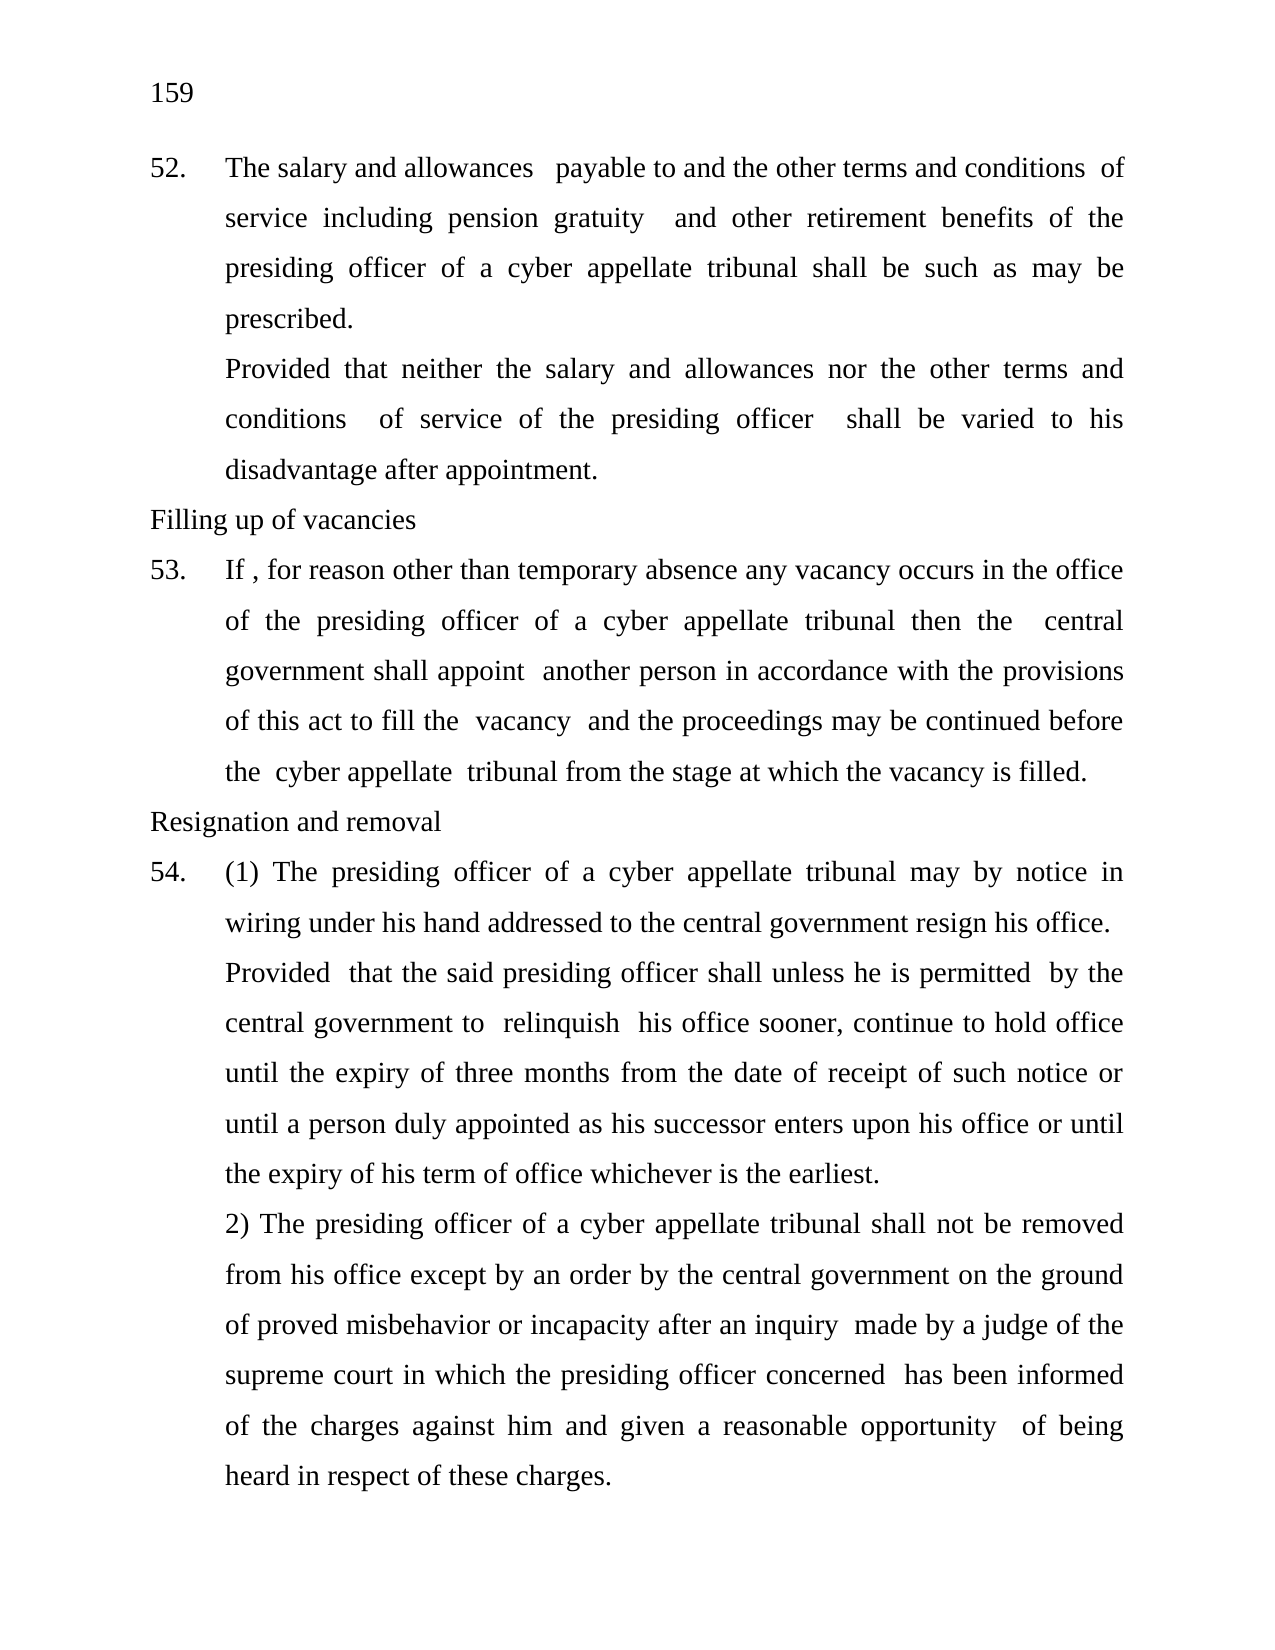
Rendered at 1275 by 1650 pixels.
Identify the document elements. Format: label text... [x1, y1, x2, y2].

text Provided that the said presiding officer shall unless he is permitted by the central government to relinquish his office sooner, continue to hold office until the expiry of three months from the date of receipt of such notice or until a person duly appointed as his successor enters upon his office or until the expiry of his term of office whichever is the earliest. [150, 955, 1125, 1190]
text Filling up of vacancies [150, 502, 1125, 536]
text 52. The salary and allowances payable to and the other terms and conditions of service including pension gratuity and other retirement benefits of the presiding officer of a cyber appellate tribunal shall be such as may be prescribed. [150, 150, 1125, 334]
text Provided that neither the salary and allowances nor the other terms and conditions of service of the presiding officer shall be varied to his disadvantage after appointment. [150, 351, 1125, 485]
text 54. (1) The presiding officer of a cyber appellate tribunal may by notice in wiring under his hand addressed to the central government resign his office. [150, 854, 1125, 938]
text 53. If , for reason other than temporary absence any vacancy occurs in the office of the presiding officer of a cyber appellate tribunal then the central government shall appoint another person in accordance with the provisions of this act to fill the vacancy and the proceedings may be continued before the cyber appellate tribunal from the stage at which the vacancy is filled. [150, 552, 1125, 787]
text 2) The presiding officer of a cyber appellate tribunal shall not be removed from his office except by an order by the central government on the ground of proved misbehavior or incapacity after an inquiry made by a judge of the supreme court in which the presiding officer concerned has been informed of the charges against him and given a reasonable opportunity of being heard in respect of these charges. [225, 1207, 1125, 1492]
text Resignation and removal [150, 804, 1125, 838]
